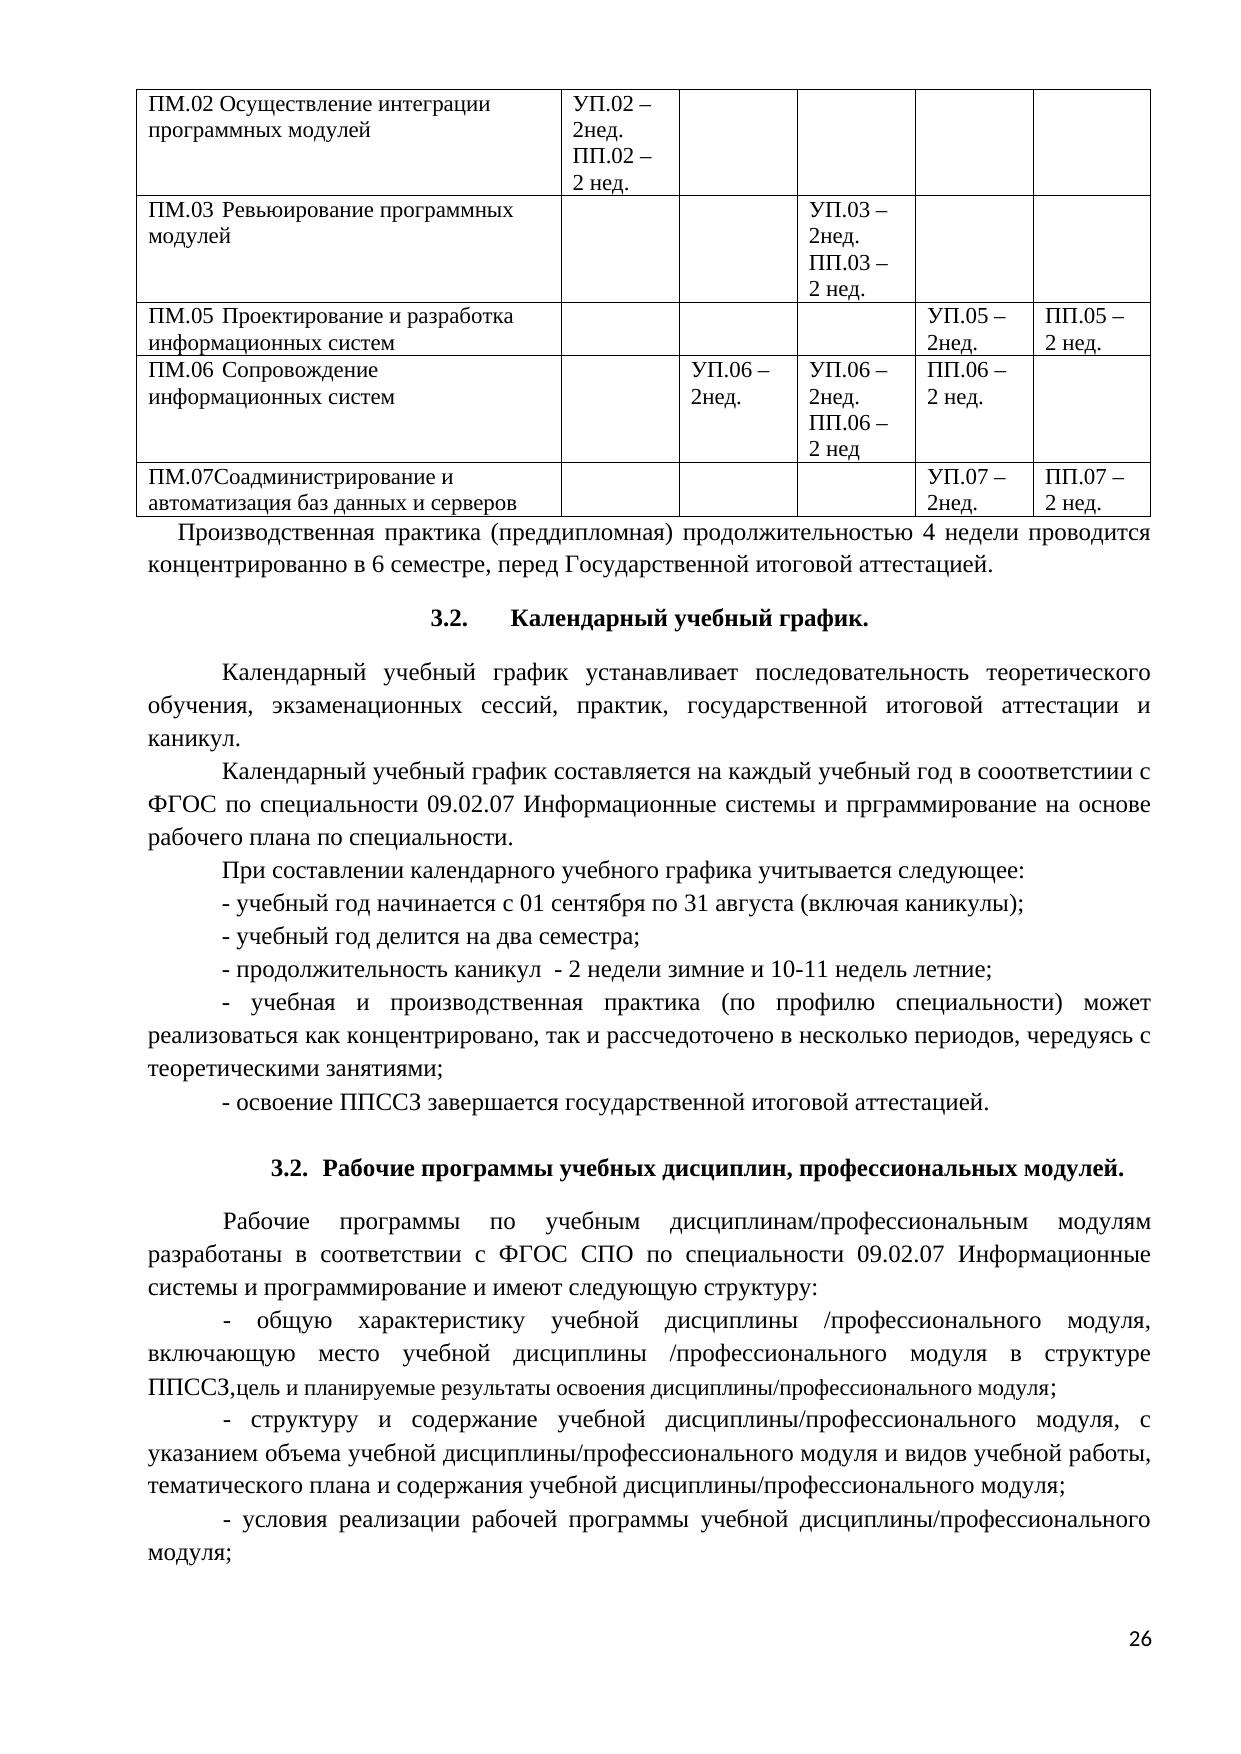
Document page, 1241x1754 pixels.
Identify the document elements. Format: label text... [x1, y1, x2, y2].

table_cell ПМ.02 Осуществление интеграции программных модулей [137, 90, 561, 195]
table_cell УП.03 – 2нед. ПП.03 – 2 нед. [798, 196, 915, 302]
text - учебный год начинается с 01 сентября по 31 августа (включая каникулы); [148, 888, 1152, 917]
list Производственная практика (преддипломная) продолжительностью 4 недели проводится концентрированно в 6 семестре, перед Государственной итоговой аттестацией. [148, 517, 1152, 578]
table_cell [1034, 90, 1150, 195]
table_cell [798, 90, 915, 195]
table_cell [916, 90, 1033, 195]
table_cell ПМ.03 Ревьюирование программных модулей [137, 196, 561, 302]
table_cell [916, 196, 1033, 302]
text Календарный учебный график устанавливает последовательность теоретического обучения, экзаменационных сессий, практик, государственной итоговой аттестации и каникул. [148, 657, 1152, 752]
list - условия реализации рабочей программы учебной дисциплины/профессионального модуля; [148, 1504, 1152, 1565]
text При составлении календарного учебного графика учитывается следующее: [148, 855, 1152, 884]
table_cell [562, 196, 679, 302]
table_cell УП.06 – 2нед. [680, 356, 797, 462]
table_cell [798, 463, 915, 516]
text - продолжительность каникул - 2 недели зимние и 10-11 недель летние; [148, 954, 1152, 983]
text - учебная и производственная практика (по профилю специальности) может реализоваться как концентрировано, так и рассчедоточено в несколько периодов, чередуясь с теоретическими занятиями; [148, 987, 1152, 1082]
table_cell [1034, 196, 1150, 302]
table_cell [798, 303, 915, 355]
table_cell [680, 90, 797, 195]
table_cell ПМ.05 Проектирование и разработка информационных систем [137, 303, 561, 355]
text - учебный год делится на два семестра; [148, 921, 1152, 950]
list - общую характеристику учебной дисциплины /профессионального модуля, включающую место учебной дисциплины /профессионального модуля в структуре ППССЗ,цель и планируемые результаты освоения дисциплины/профессионального модуля; [148, 1306, 1152, 1400]
table_cell ПМ.07Соадминистрирование и автоматизация баз данных и серверов [137, 463, 561, 516]
table_cell УП.06 – 2нед. ПП.06 – 2 нед [798, 356, 915, 462]
list - структуру и содержание учебной дисциплины/профессионального модуля, с указанием объема учебной дисциплины/профессионального модуля и видов учебной работы, тематического плана и содержания учебной дисциплины/профессионального модуля; [148, 1404, 1152, 1499]
table_cell [680, 303, 797, 355]
table_cell УП.02 – 2нед. ПП.02 – 2 нед. [562, 90, 679, 195]
table_cell ПП.07 – 2 нед. [1034, 463, 1150, 516]
table_cell [1034, 356, 1150, 462]
table_cell УП.07 – 2нед. [916, 463, 1033, 516]
list Рабочие программы учебных дисциплин, профессиональных модулей. [243, 1153, 1152, 1181]
table_cell [562, 356, 679, 462]
table_cell ПП.05 – 2 нед. [1034, 303, 1150, 355]
list Рабочие программы по учебным дисциплинам/профессиональным модулям разработаны в соответствии с ФГОС СПО по специальности 09.02.07 Информационные системы и программирование и имеют следующую структуру: [148, 1206, 1152, 1301]
table_cell ПМ.06 Сопровождение информационных систем [137, 356, 561, 462]
table_cell УП.05 – 2нед. [916, 303, 1033, 355]
table_cell [562, 303, 679, 355]
table_cell [562, 463, 679, 516]
text Календарный учебный график составляется на каждый учебный год в сооответстиии с ФГОС по специальности 09.02.07 Информационные системы и прграммирование на основе рабочего плана по специальности. [148, 756, 1152, 851]
table_cell [680, 463, 797, 516]
table_cell ПП.06 – 2 нед. [916, 356, 1033, 462]
list Календарный учебный график. [148, 603, 1152, 632]
text - освоение ППССЗ завершается государственной итоговой аттестацией. [148, 1087, 1152, 1115]
table_cell [680, 196, 797, 302]
